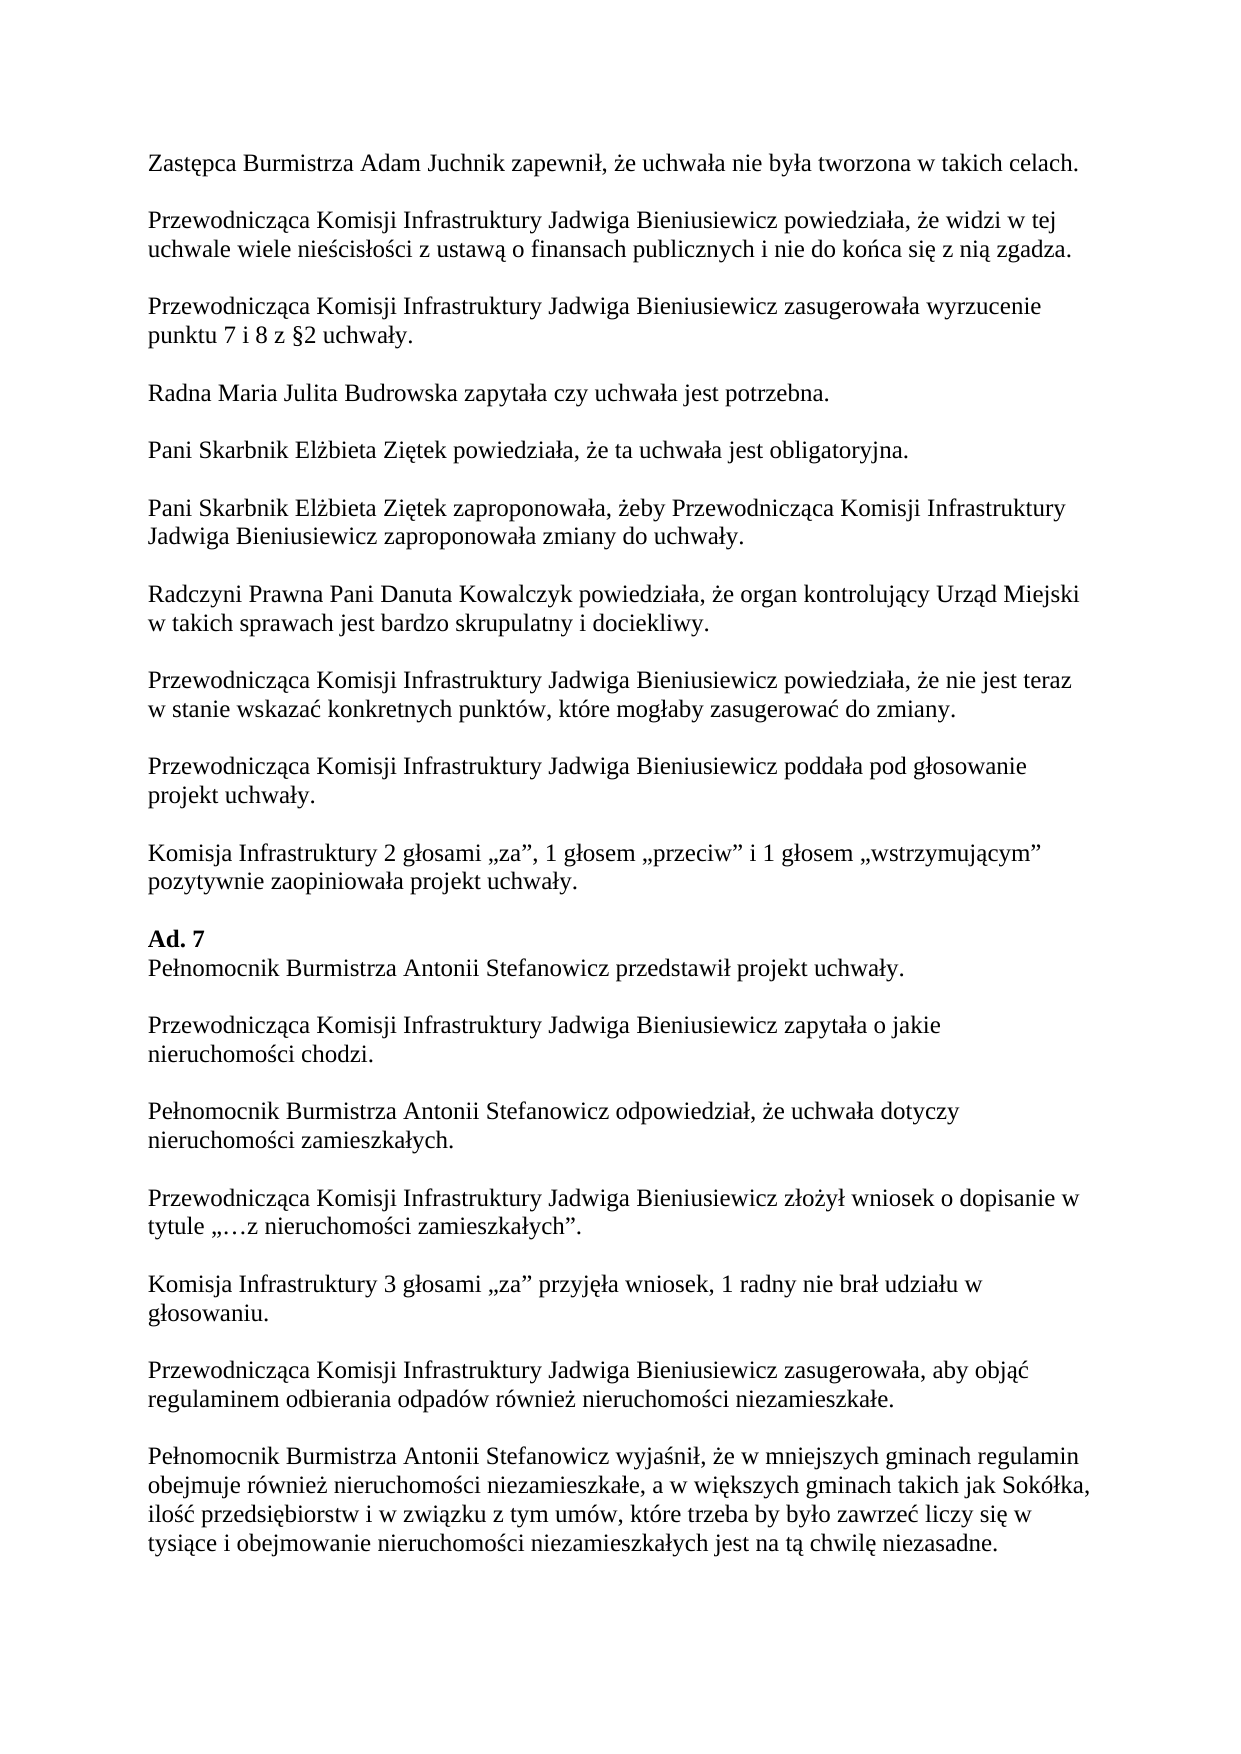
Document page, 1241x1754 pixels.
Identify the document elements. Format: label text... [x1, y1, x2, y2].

text Przewodnicząca Komisji Infrastruktury Jadwiga Bieniusiewicz powiedziała, że widzi w tej uchwale wiele nieścisłości z ustawą o finansach publicznych i nie do końca się z nią zgadza. [148, 205, 1093, 263]
text Pełnomocnik Burmistrza Antonii Stefanowicz odpowiedział, że uchwała dotyczy nieruchomości zamieszkałych. [148, 1096, 1093, 1154]
text Przewodnicząca Komisji Infrastruktury Jadwiga Bieniusiewicz złożył wniosek o dopisanie w tytule „…z nieruchomości zamieszkałych”. [148, 1183, 1093, 1240]
text Zastępca Burmistrza Adam Juchnik zapewnił, że uchwała nie była tworzona w takich celach. [148, 148, 1093, 176]
text Ad. 7 [148, 924, 1093, 953]
text Komisja Infrastruktury 2 głosami „za”, 1 głosem „przeciw” i 1 głosem „wstrzymującym” pozytywnie zaopiniowała projekt uchwały. [148, 838, 1093, 895]
text Pani Skarbnik Elżbieta Ziętek zaproponowała, żeby Przewodnicząca Komisji Infrastruktury Jadwiga Bieniusiewicz zaproponowała zmiany do uchwały. [148, 493, 1093, 550]
text Komisja Infrastruktury 3 głosami „za” przyjęła wniosek, 1 radny nie brał udziału w głosowaniu. [148, 1269, 1093, 1326]
text Radczyni Prawna Pani Danuta Kowalczyk powiedziała, że organ kontrolujący Urząd Miejski w takich sprawach jest bardzo skrupulatny i dociekliwy. [148, 579, 1093, 636]
text Pełnomocnik Burmistrza Antonii Stefanowicz przedstawił projekt uchwały. [148, 953, 1093, 981]
text Przewodnicząca Komisji Infrastruktury Jadwiga Bieniusiewicz poddała pod głosowanie projekt uchwały. [148, 751, 1093, 809]
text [148, 1441, 1093, 1556]
text Pani Skarbnik Elżbieta Ziętek powiedziała, że ta uchwała jest obligatoryjna. [148, 435, 1093, 464]
text Radna Maria Julita Budrowska zapytała czy uchwała jest potrzebna. [148, 378, 1093, 406]
text Przewodnicząca Komisji Infrastruktury Jadwiga Bieniusiewicz powiedziała, że nie jest teraz w stanie wskazać konkretnych punktów, które mogłaby zasugerować do zmiany. [148, 665, 1093, 723]
text Przewodnicząca Komisji Infrastruktury Jadwiga Bieniusiewicz zapytała o jakie nieruchomości chodzi. [148, 1010, 1093, 1068]
text Przewodnicząca Komisji Infrastruktury Jadwiga Bieniusiewicz zasugerowała wyrzucenie punktu 7 i 8 z §2 uchwały. [148, 291, 1093, 349]
text Przewodnicząca Komisji Infrastruktury Jadwiga Bieniusiewicz zasugerowała, aby objąć regulaminem odbierania odpadów również nieruchomości niezamieszkałe. [148, 1355, 1093, 1413]
